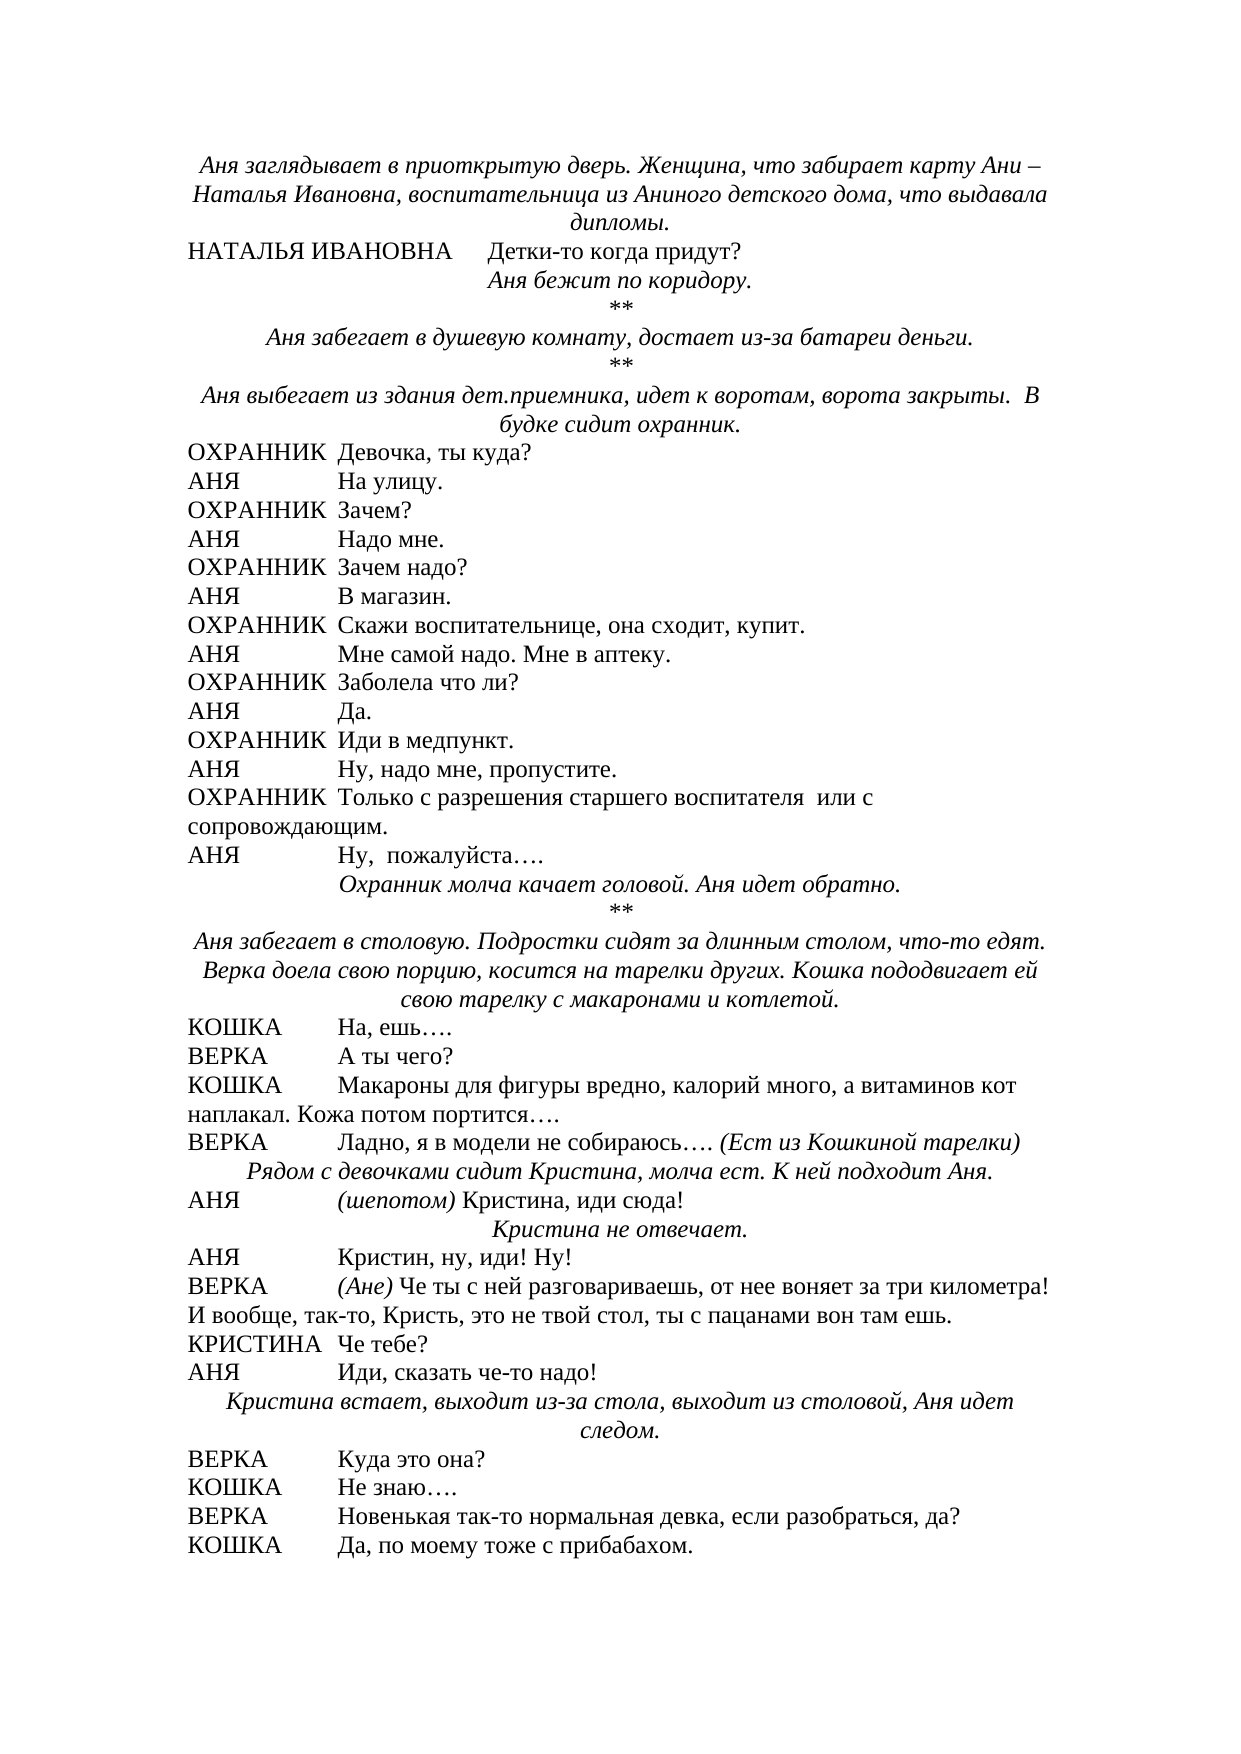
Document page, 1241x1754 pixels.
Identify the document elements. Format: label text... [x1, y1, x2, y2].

text АНЯ Ну, надо мне, пропустите. [187, 754, 1053, 782]
text АНЯ Кристин, ну, иди! Ну! [187, 1242, 1053, 1271]
text ВЕРКА (Ане) Че ты с ней разговариваешь, от нее воняет за три километра! И вообще, так-то, Кристь, это не твой стол, ты с пацанами вон там ешь. [187, 1271, 1053, 1329]
text ВЕРКА А ты чего? [187, 1041, 1053, 1070]
text ВЕРКА Новенькая так-то нормальная девка, если разобраться, да? [187, 1501, 1053, 1530]
text Аня выбегает из здания дет.приемника, идет к воротам, ворота закрыты. В будке сидит охранник. [187, 380, 1053, 437]
text КОШКА Макароны для фигуры вредно, калорий много, а витаминов кот наплакал. Кожа потом портится…. [187, 1070, 1053, 1127]
text АНЯ (шепотом) Кристина, иди сюда! [187, 1185, 1053, 1214]
text НАТАЛЬЯ ИВАНОВНА Детки-то когда придут? [187, 236, 1053, 265]
text ** [187, 897, 1053, 926]
text ОХРАННИК Только с разрешения старшего воспитателя или с сопровождающим. [187, 782, 1053, 840]
text КОШКА Не знаю…. [187, 1472, 1053, 1501]
text АНЯ Ну, пожалуйста…. [187, 840, 1053, 869]
text ОХРАННИК Зачем? [187, 495, 1053, 524]
text АНЯ Надо мне. [187, 524, 1053, 552]
text Кристина встает, выходит из-за стола, выходит из столовой, Аня идет следом. [187, 1386, 1053, 1444]
text ВЕРКА Ладно, я в модели не собираюсь…. (Ест из Кошкиной тарелки) [187, 1127, 1053, 1156]
text Аня забегает в душевую комнату, достает из-за батареи деньги. [187, 322, 1053, 351]
text Аня забегает в столовую. Подростки сидят за длинным столом, что-то едят. Верка доела свою порцию, косится на тарелки других. Кошка пододвигает ей свою тарелку с макаронами и котлетой. [187, 926, 1053, 1012]
text ОХРАННИК Заболела что ли? [187, 667, 1053, 696]
text АНЯ На улицу. [187, 466, 1053, 495]
text КРИСТИНА Че тебе? [187, 1329, 1053, 1357]
text Кристина не отвечает. [187, 1214, 1053, 1242]
text АНЯ Мне самой надо. Мне в аптеку. [187, 639, 1053, 667]
text Охранник молча качает головой. Аня идет обратно. [187, 869, 1053, 897]
text АНЯ Да. [187, 696, 1053, 725]
text ВЕРКА Куда это она? [187, 1444, 1053, 1472]
text ОХРАННИК Иди в медпункт. [187, 725, 1053, 754]
text ОХРАННИК Скажи воспитательнице, она сходит, купит. [187, 610, 1053, 639]
text Аня бежит по коридору. [187, 265, 1053, 294]
text ** [187, 351, 1053, 380]
text АНЯ В магазин. [187, 581, 1053, 610]
text АНЯ Иди, сказать че-то надо! [187, 1357, 1053, 1386]
text КОШКА На, ешь…. [187, 1012, 1053, 1041]
text ** [187, 294, 1053, 322]
text Аня заглядывает в приоткрытую дверь. Женщина, что забирает карту Ани – Наталья Ивановна, воспитательница из Аниного детского дома, что выдавала дипломы. [187, 150, 1053, 236]
text ОХРАННИК Зачем надо? [187, 552, 1053, 581]
text Рядом с девочками сидит Кристина, молча ест. К ней подходит Аня. [187, 1156, 1053, 1185]
text КОШКА Да, по моему тоже с прибабахом. [187, 1530, 1053, 1559]
text ОХРАННИК Девочка, ты куда? [187, 437, 1053, 466]
